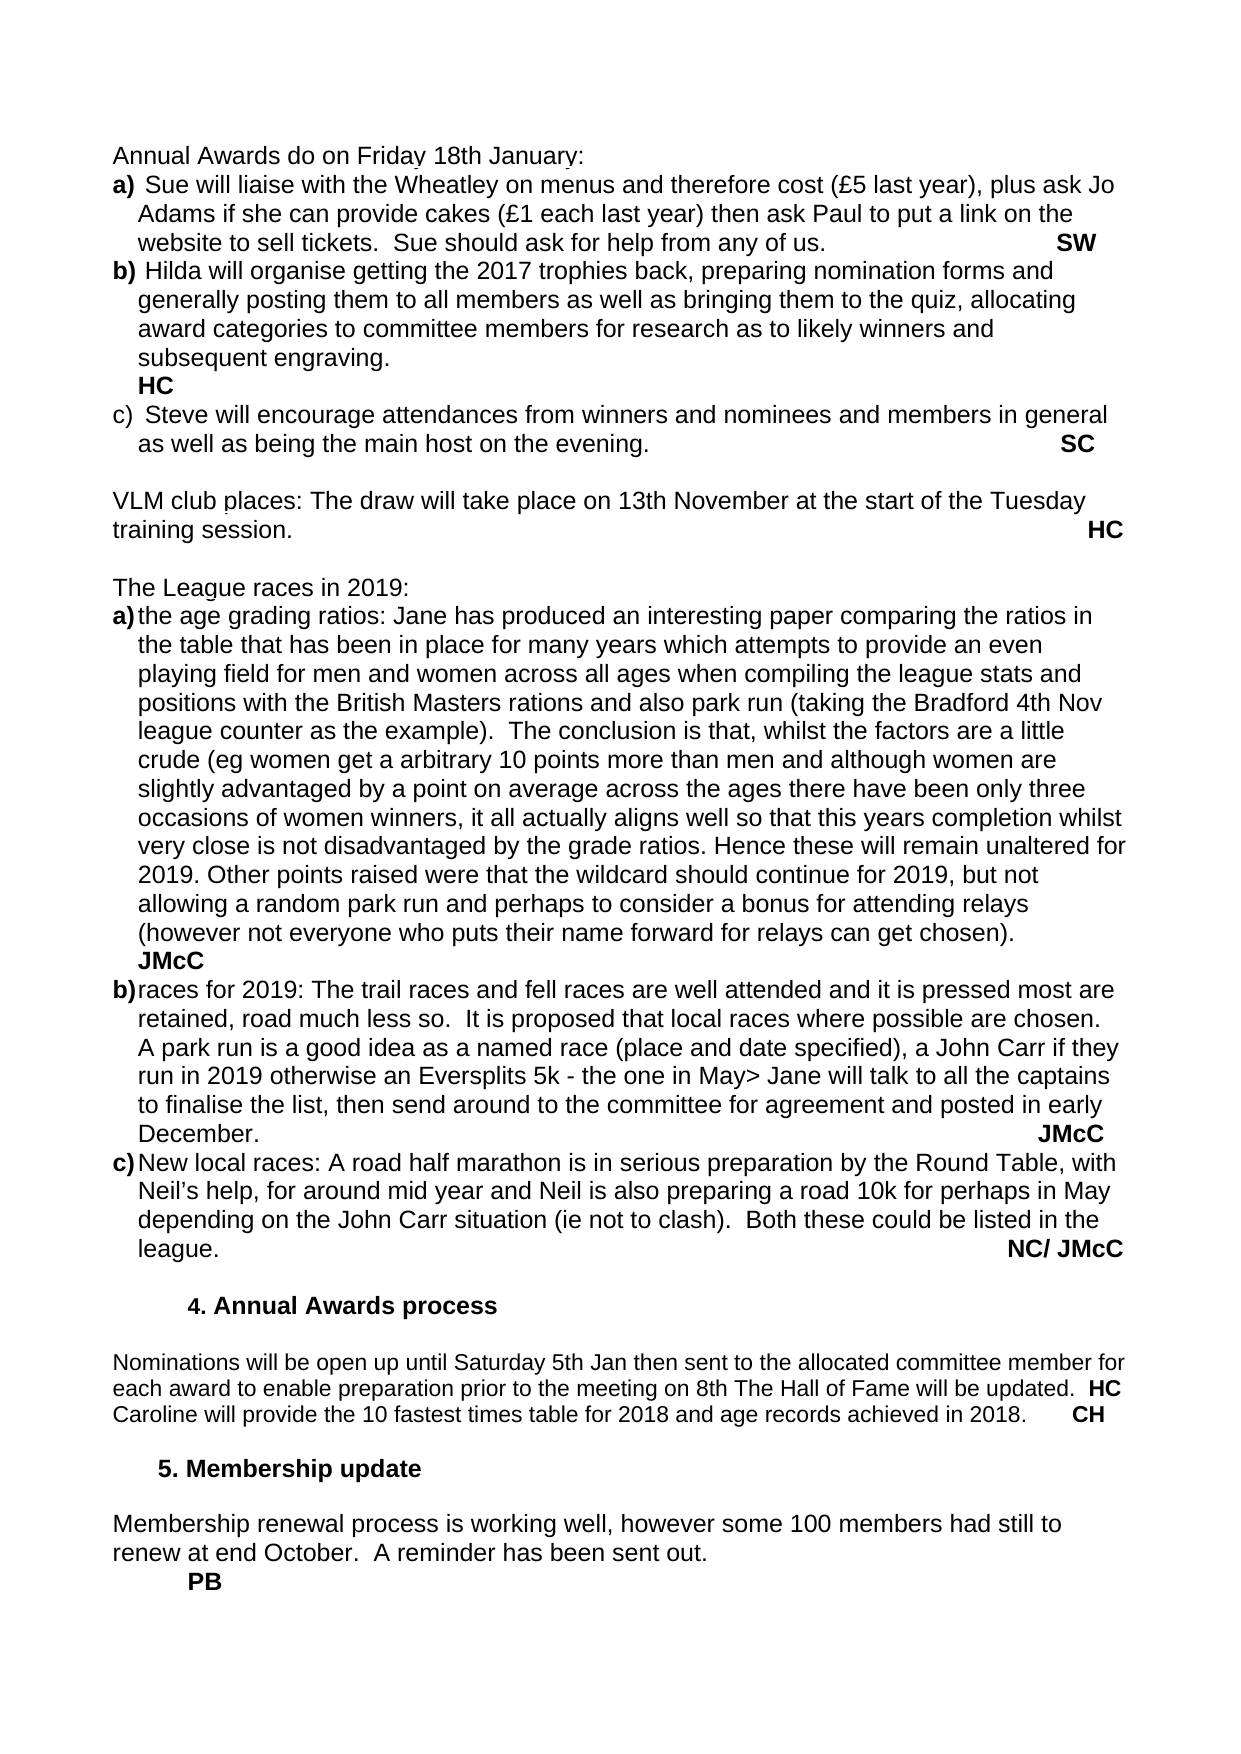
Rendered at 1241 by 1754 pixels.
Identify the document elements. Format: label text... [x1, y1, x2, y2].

text Annual Awards do on Friday 18th January: [112, 141, 1128, 170]
text Nominations will be open up until Saturday 5th Jan then sent to the allocated committee member for each award to enable preparation prior to the meeting on 8th The Hall of Fame will be updated. HC [112, 1349, 1128, 1401]
list the age grading ratios: Jane has produced an interesting paper comparing the ratios in the table that has been in place for many years which attempts to provide an even playing field for men and women across all ages when compiling the league stats and positions with the British Masters rations and also park run (taking the Bradford 4th Nov league counter as the example). The conclusion is that, whilst the factors are a little crude (eg women get a arbitrary 10 points more than men and although women are slightly advantaged by a point on average across the ages there have been only three occasions of women winners, it all actually aligns well so that this years completion whilst very close is not disadvantaged by the grade ratios. Hence these will remain unaltered for 2019. Other points raised were that the wildcard should continue for 2019, but not allowing a random park run and perhaps to consider a bonus for attending relays (however not everyone who puts their name forward for relays can get chosen). JMcC [112, 601, 1128, 975]
list Sue will liaise with the Wheatley on menus and therefore cost (£5 last year), plus ask Jo Adams if she can provide cakes (£1 each last year) then ask Paul to put a link on the website to sell tickets. Sue should ask for help from any of us. SW [112, 170, 1128, 256]
text Membership renewal process is working well, however some 100 members had still to renew at end October. A reminder has been sent out. PB [112, 1509, 1128, 1596]
text 5. Membership update [112, 1454, 1128, 1483]
text The League races in 2019: [112, 572, 1128, 601]
text 4. Annual Awards process [112, 1291, 1128, 1320]
list New local races: A road half marathon is in serious preparation by the Round Table, with Neil’s help, for around mid year and Neil is also preparing a road 10k for perhaps in May depending on the John Carr situation (ie not to clash). Both these could be listed in the league. NC/ JMcC [112, 1147, 1128, 1262]
list Steve will encourage attendances from winners and nominees and members in general as well as being the main host on the evening. SC [112, 400, 1128, 457]
text VLM club places: The draw will take place on 13th November at the start of the Tuesday training session. HC [112, 486, 1128, 544]
list races for 2019: The trail races and fell races are well attended and it is pressed most are retained, road much less so. It is proposed that local races where possible are chosen. A park run is a good idea as a named race (place and date specified), a John Carr if they run in 2019 otherwise an Eversplits 5k - the one in May> Jane will talk to all the captains to finalise the list, then send around to the committee for agreement and posted in early December. JMcC [112, 975, 1128, 1147]
list Hilda will organise getting the 2017 trophies back, preparing nomination forms and generally posting them to all members as well as bringing them to the quiz, allocating award categories to committee members for research as to likely winners and subsequent engraving. HC [112, 256, 1128, 400]
text Caroline will provide the 10 fastest times table for 2018 and age records achieved in 2018. CH [112, 1401, 1128, 1428]
